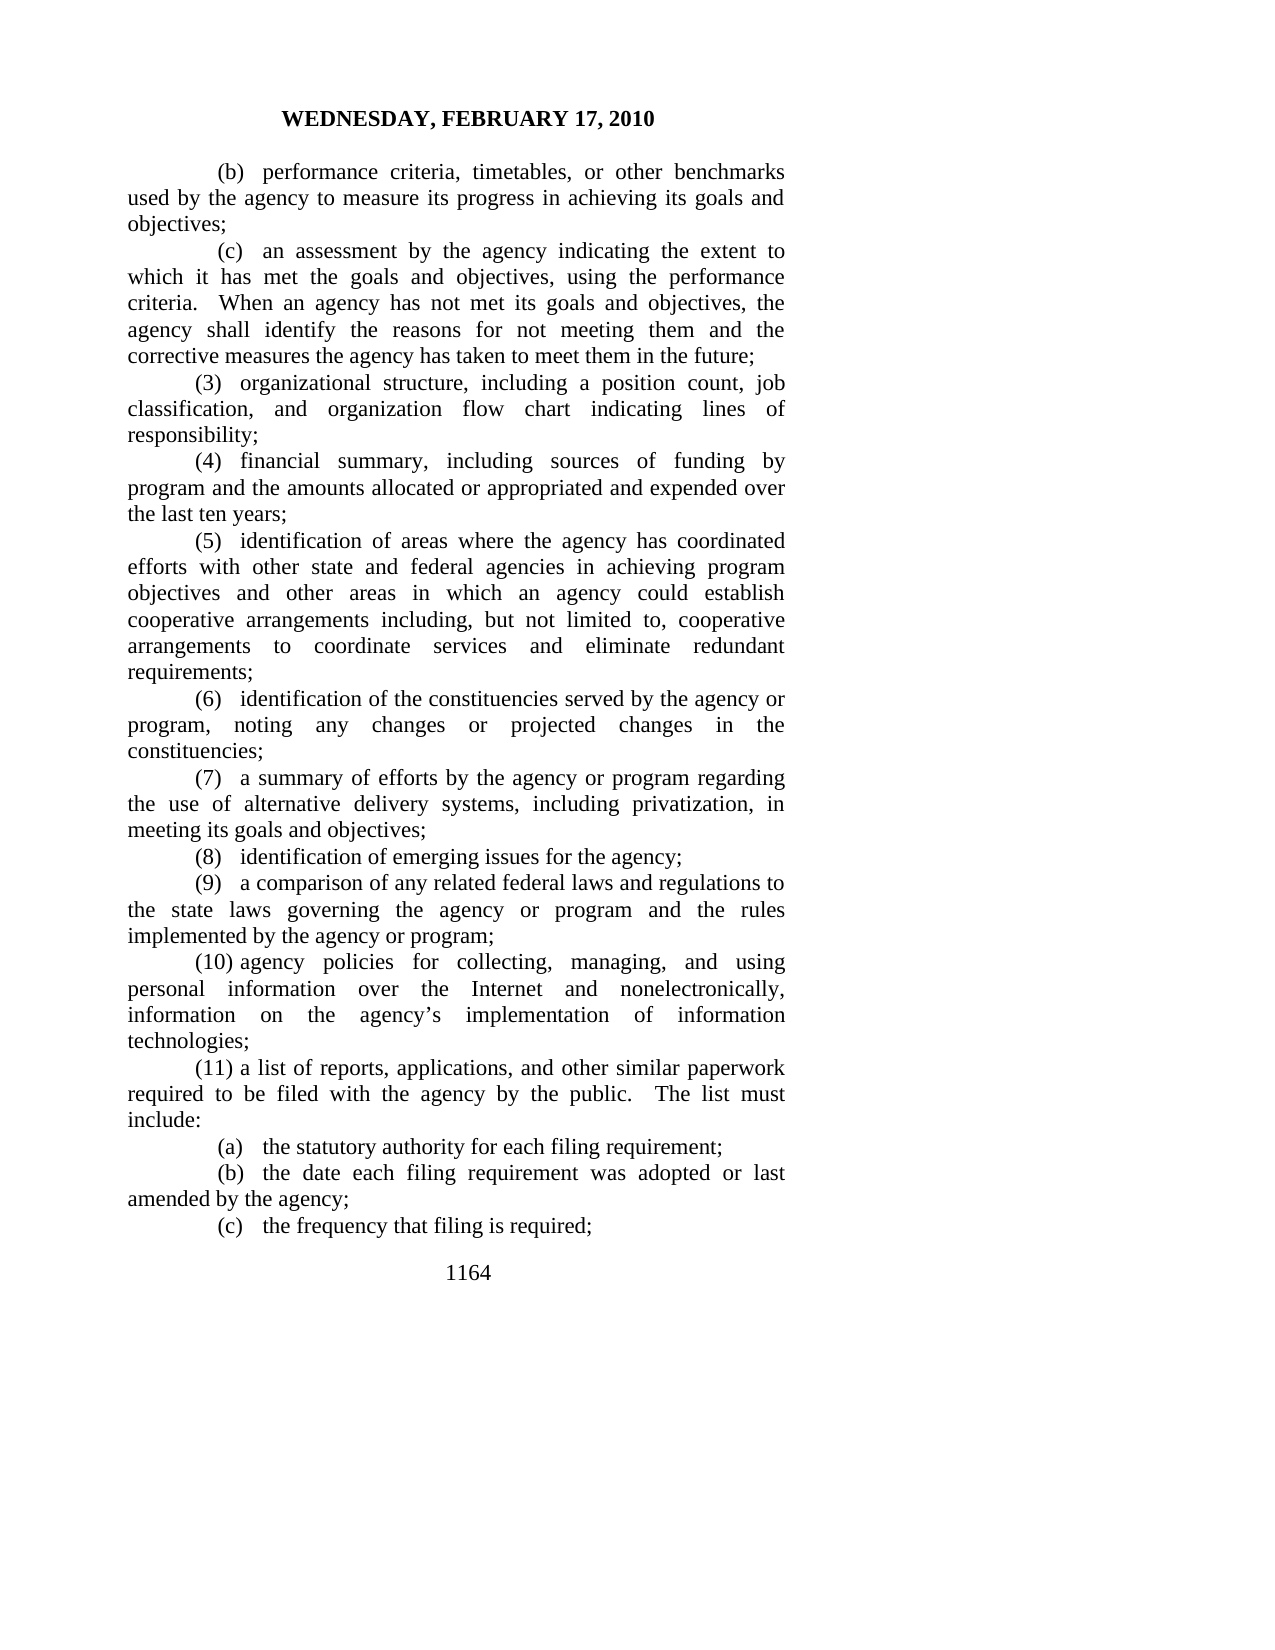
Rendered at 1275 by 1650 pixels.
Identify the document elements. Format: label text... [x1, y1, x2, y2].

text (a) the statutory authority for each filing requirement; [127, 1133, 786, 1159]
text (10) agency policies for collecting, managing, and using personal information over the Internet and nonelectronically, information on the agency’s implementation of information technologies; [127, 948, 786, 1054]
text (3) organizational structure, including a position count, job classification, and organization flow chart indicating lines of responsibility; [127, 368, 786, 448]
text (5) identification of areas where the agency has coordinated efforts with other state and federal agencies in achieving program objectives and other areas in which an agency could establish cooperative arrangements including, but not limited to, cooperative arrangements to coordinate services and eliminate redundant requirements; [127, 527, 786, 685]
text (6) identification of the constituencies served by the agency or program, noting any changes or projected changes in the constituencies; [127, 685, 786, 764]
text (11) a list of reports, applications, and other similar paperwork required to be filed with the agency by the public. The list must include: [127, 1054, 786, 1133]
text (c) the frequency that filing is required; [127, 1212, 786, 1238]
text (b) the date each filing requirement was adopted or last amended by the agency; [127, 1159, 786, 1212]
text (7) a summary of efforts by the agency or program regarding the use of alternative delivery systems, including privatization, in meeting its goals and objectives; [127, 764, 786, 843]
text (8) identification of emerging issues for the agency; [127, 843, 786, 869]
text (b) performance criteria, timetables, or other benchmarks used by the agency to measure its progress in achieving its goals and objectives; [127, 158, 786, 237]
text (c) an assessment by the agency indicating the extent to which it has met the goals and objectives, using the performance criteria. When an agency has not met its goals and objectives, the agency shall identify the reasons for not meeting them and the corrective measures the agency has taken to meet them in the future; [127, 237, 786, 368]
text (9) a comparison of any related federal laws and regulations to the state laws governing the agency or program and the rules implemented by the agency or program; [127, 869, 786, 948]
text (4) financial summary, including sources of funding by program and the amounts allocated or appropriated and expended over the last ten years; [127, 448, 786, 527]
